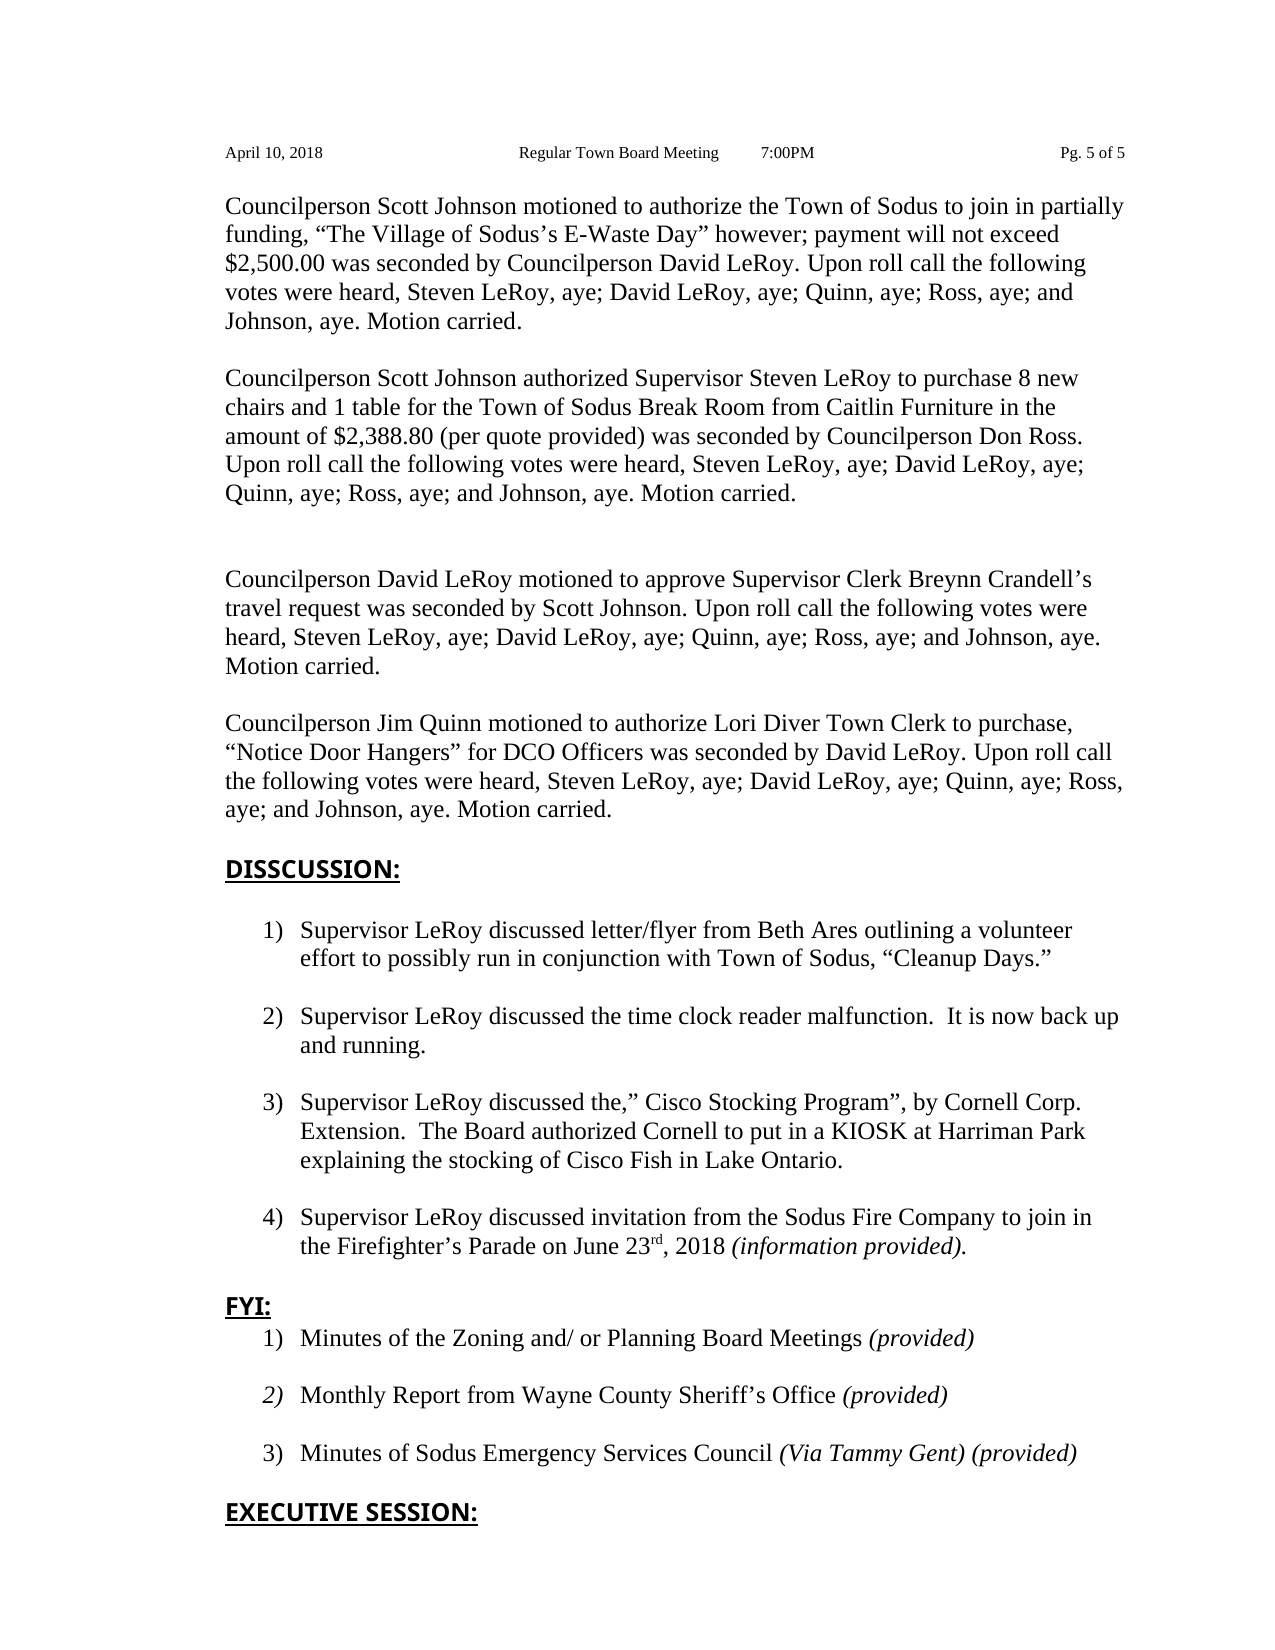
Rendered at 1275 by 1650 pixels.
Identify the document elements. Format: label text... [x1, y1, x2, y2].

list Minutes of the Zoning and/ or Planning Board Meetings (provided) [262, 1323, 1125, 1351]
text Councilperson David LeRoy motioned to approve Supervisor Clerk Breynn Crandell’s travel request was seconded by Scott Johnson. Upon roll call the following votes were heard, Steven LeRoy, aye; David LeRoy, aye; Quinn, aye; Ross, aye; and Johnson, aye. Motion carried. [225, 564, 1125, 679]
list Supervisor LeRoy discussed letter/flyer from Beth Ares outlining a volunteer effort to possibly run in conjunction with Town of Sodus, “Cleanup Days.” [262, 915, 1125, 972]
text Councilperson Scott Johnson authorized Supervisor Steven LeRoy to purchase 8 new chairs and 1 table for the Town of Sodus Break Room from Caitlin Furniture in the amount of $2,388.80 (per quote provided) was seconded by Councilperson Don Ross. Upon roll call the following votes were heard, Steven LeRoy, aye; David LeRoy, aye; Quinn, aye; Ross, aye; and Johnson, aye. Motion carried. [225, 363, 1125, 507]
list Supervisor LeRoy discussed the,” Cisco Stocking Program”, by Cornell Corp. Extension. The Board authorized Cornell to put in a KIOSK at Harriman Park explaining the stocking of Cisco Fish in Lake Ontario. [262, 1087, 1125, 1173]
text DISSCUSSION: [150, 852, 1125, 886]
text Councilperson Scott Johnson motioned to authorize the Town of Sodus to join in partially funding, “The Village of Sodus’s E-Waste Day” however; payment will not exceed $2,500.00 was seconded by Councilperson David LeRoy. Upon roll call the following votes were heard, Steven LeRoy, aye; David LeRoy, aye; Quinn, aye; Ross, aye; and Johnson, aye. Motion carried. [225, 191, 1125, 334]
text FYI: [150, 1288, 1125, 1323]
list Monthly Report from Wayne County Sheriff’s Office (provided) [262, 1380, 1125, 1409]
text EXECUTIVE SESSION: [225, 1495, 1125, 1529]
list Supervisor LeRoy discussed the time clock reader malfunction. It is now back up and running. [262, 1001, 1125, 1058]
list Minutes of Sodus Emergency Services Council (Via Tammy Gent) (provided) [262, 1438, 1125, 1466]
text Councilperson Jim Quinn motioned to authorize Lori Diver Town Clerk to purchase, “Notice Door Hangers” for DCO Officers was seconded by David LeRoy. Upon roll call the following votes were heard, Steven LeRoy, aye; David LeRoy, aye; Quinn, aye; Ross, aye; and Johnson, aye. Motion carried. [225, 708, 1125, 823]
list Supervisor LeRoy discussed invitation from the Sodus Fire Company to join in the Firefighter’s Parade on June 23rd, 2018 (information provided). [262, 1202, 1125, 1260]
